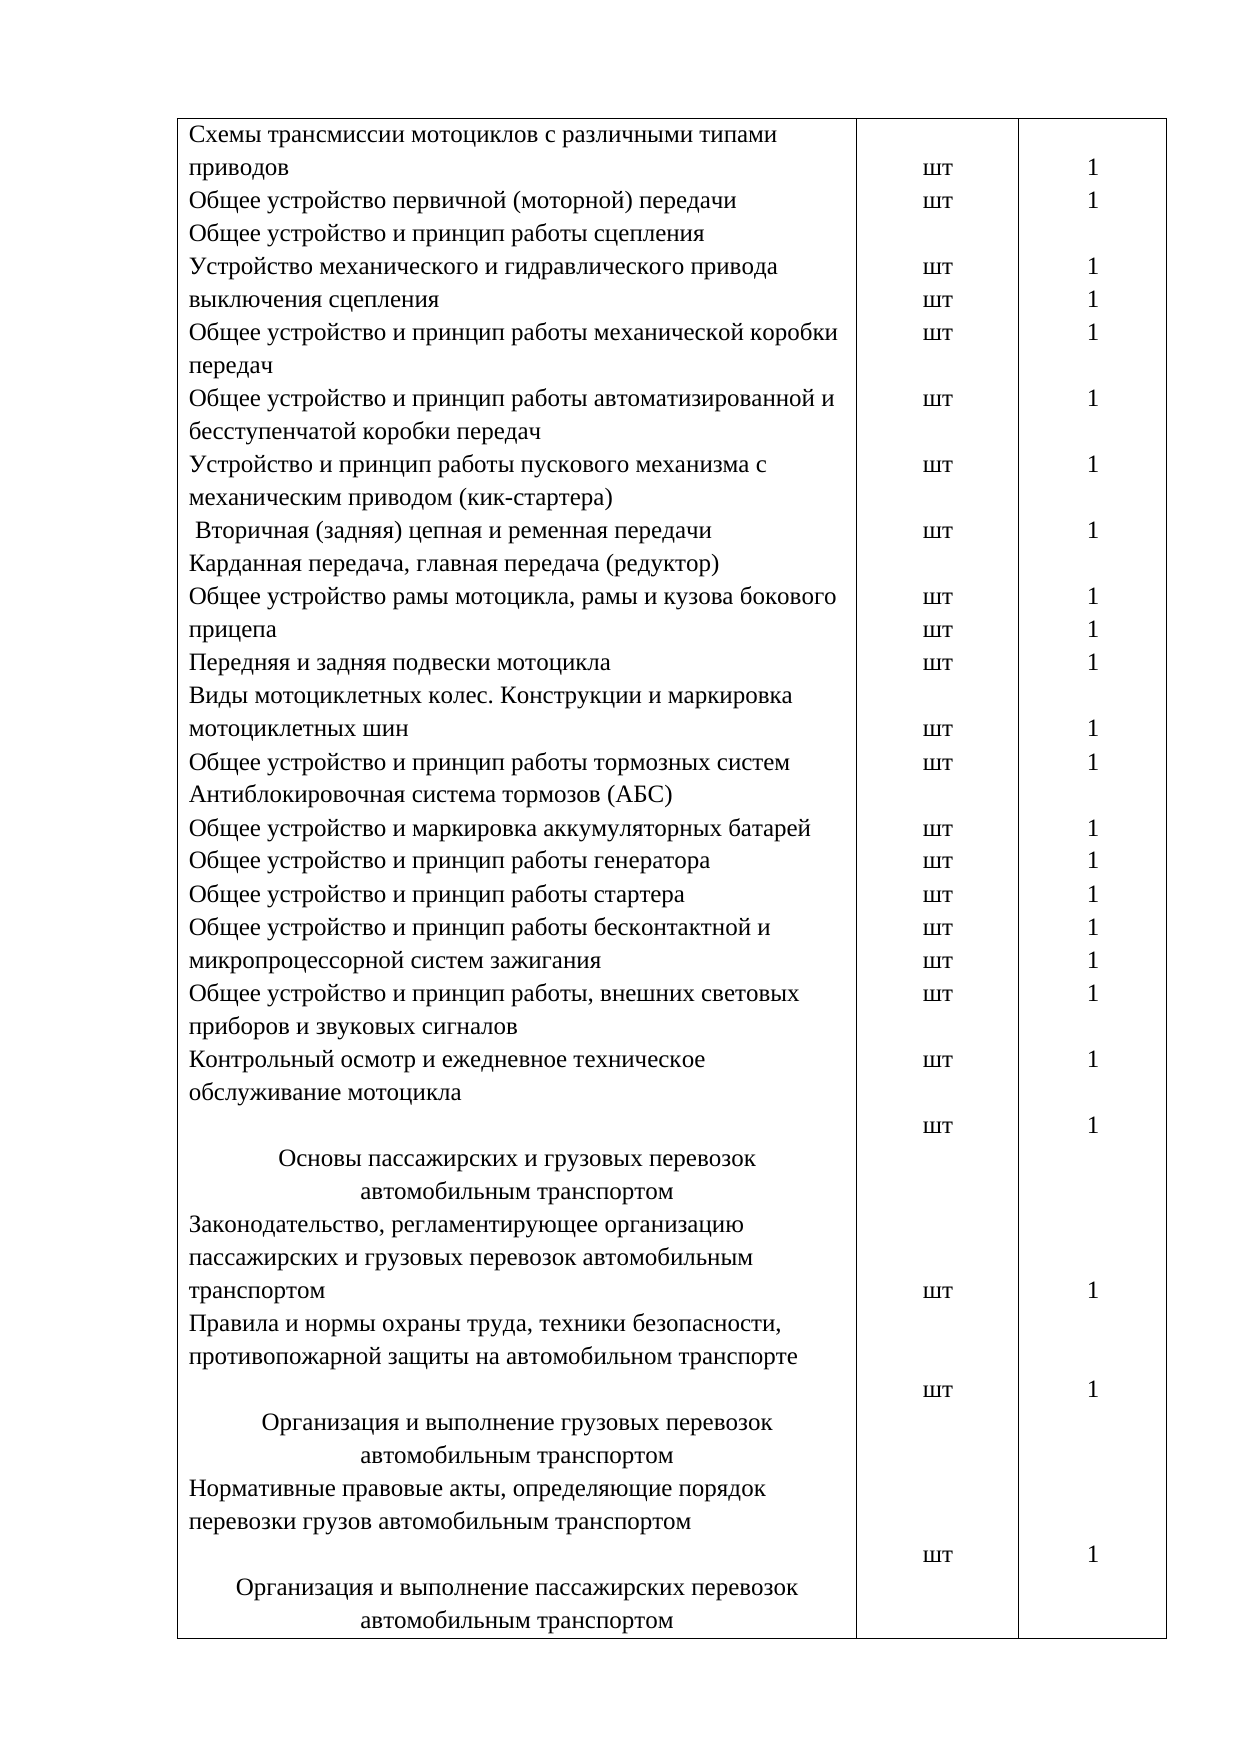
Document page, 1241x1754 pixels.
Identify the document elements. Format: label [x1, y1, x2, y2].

table_cell [178, 119, 856, 1638]
table_cell [857, 119, 1018, 1638]
table_cell [1019, 119, 1166, 1638]
